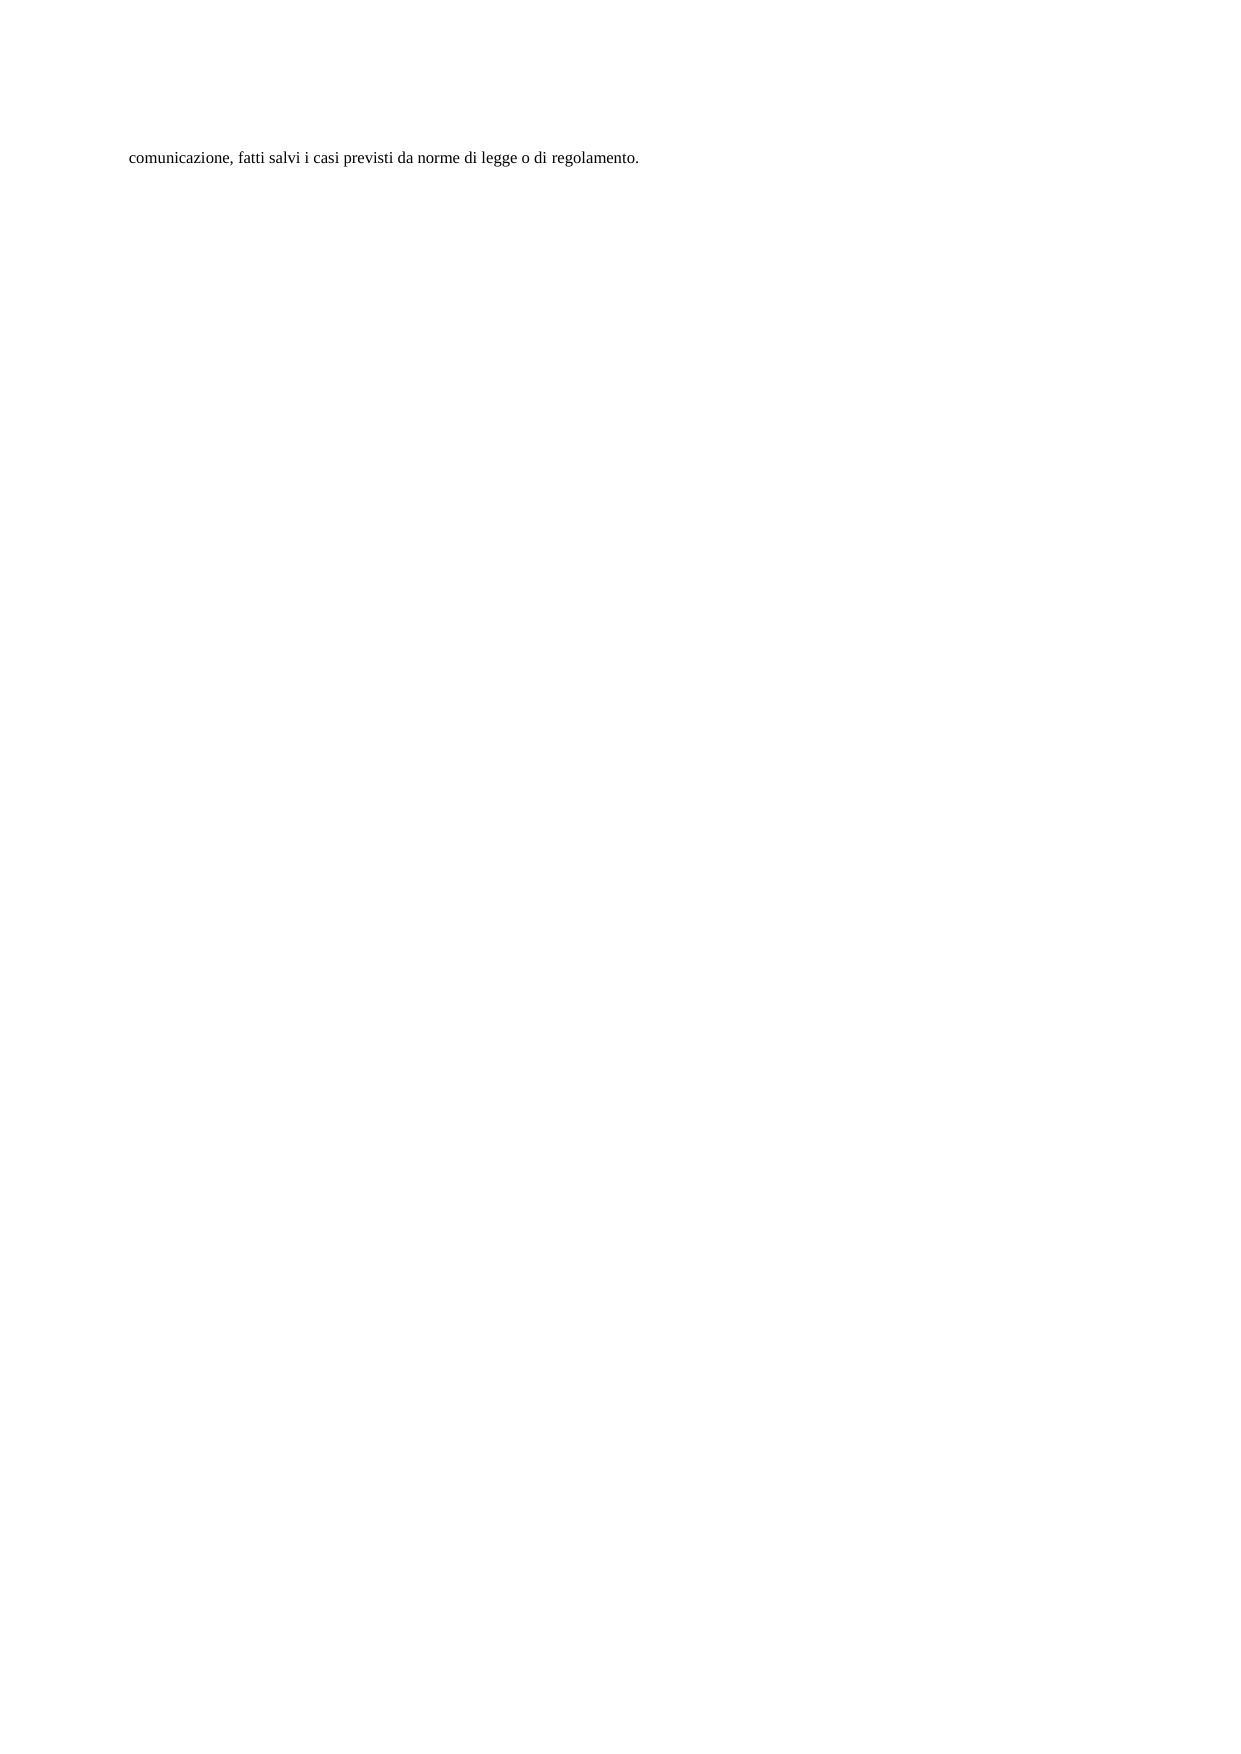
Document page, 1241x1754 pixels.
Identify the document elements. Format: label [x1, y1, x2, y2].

text [129, 148, 1118, 167]
